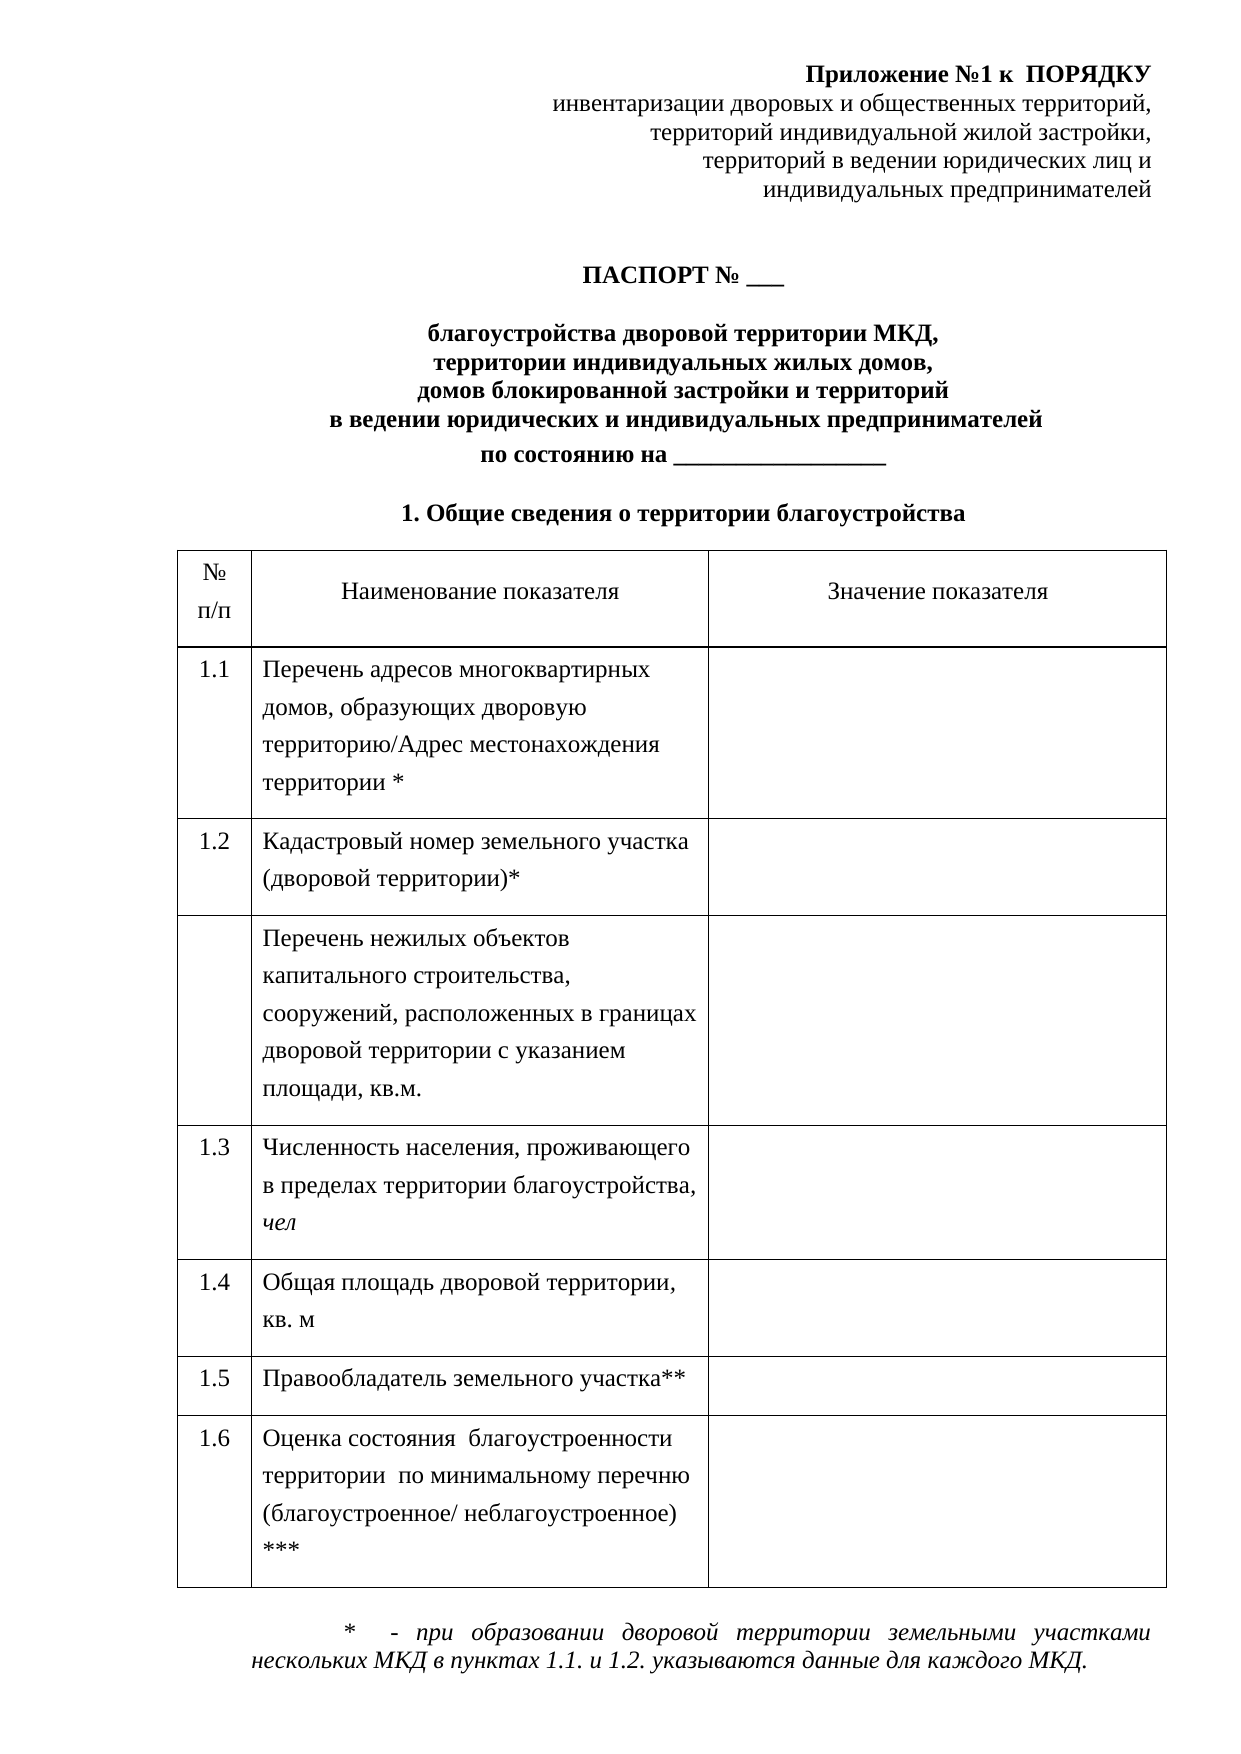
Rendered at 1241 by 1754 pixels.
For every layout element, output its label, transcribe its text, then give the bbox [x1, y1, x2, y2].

text домов блокированной застройки и территорий [214, 375, 1152, 404]
table_header Наименование показателя [252, 551, 708, 646]
table_cell Кадастровый номер земельного участка (дворовой территории)* [252, 819, 708, 915]
table_header Значение показателя [709, 551, 1166, 646]
table_cell Оценка состояния благоустроенности территории по минимальному перечню (благоустроенное/ неблагоустроенное) *** [252, 1416, 708, 1587]
table_cell [709, 1416, 1166, 1587]
table_cell [709, 819, 1166, 915]
table_cell [709, 1260, 1166, 1356]
table_cell Общая площадь дворовой территории, кв. м [252, 1260, 708, 1356]
table_cell 1.2 [178, 819, 251, 915]
text * - при образовании дворовой территории земельными участками нескольких МКД в пунктах 1.1. и 1.2. указываются данные для каждого МКД. [251, 1617, 1152, 1674]
text территорий в ведении юридических лиц и [177, 145, 1152, 174]
table_cell [709, 648, 1166, 818]
text в ведении юридических и индивидуальных предпринимателей [214, 404, 1152, 433]
table_cell 1.5 [178, 1357, 251, 1415]
table_cell Правообладатель земельного участка** [252, 1357, 708, 1415]
text благоустройства дворовой территории МКД, [214, 318, 1152, 347]
table_cell 1.1 [178, 648, 251, 818]
table_cell [709, 916, 1166, 1124]
table_cell [709, 1126, 1166, 1259]
text по состоянию на _________________ [215, 433, 1152, 470]
text индивидуальных предпринимателей [177, 174, 1152, 203]
table_cell Перечень нежилых объектов капитального строительства, сооружений, расположенных в границах дворовой территории с указанием площади, кв.м. [252, 916, 708, 1124]
text территорий индивидуальной жилой застройки, [177, 117, 1152, 145]
table_cell Перечень адресов многоквартирных домов, образующих дворовую территорию/Адрес местонахождения территории * [252, 648, 708, 818]
text 1. Общие сведения о территории благоустройства [215, 491, 1152, 529]
table_cell 1.6 [178, 1416, 251, 1587]
text территории индивидуальных жилых домов, [214, 347, 1152, 375]
table_cell [709, 1357, 1166, 1415]
text Приложение №1 к ПОРЯДКУ [177, 59, 1152, 88]
table_header № п/п [178, 551, 251, 646]
text ПАСПОРТ № ___ [215, 260, 1152, 289]
table_cell 1.4 [178, 1260, 251, 1356]
table_cell 1.3 [178, 1126, 251, 1259]
table_cell Численность населения, проживающего в пределах территории благоустройства, чел [252, 1126, 708, 1259]
table_cell [178, 916, 251, 1124]
text инвентаризации дворовых и общественных территорий, [177, 88, 1152, 117]
